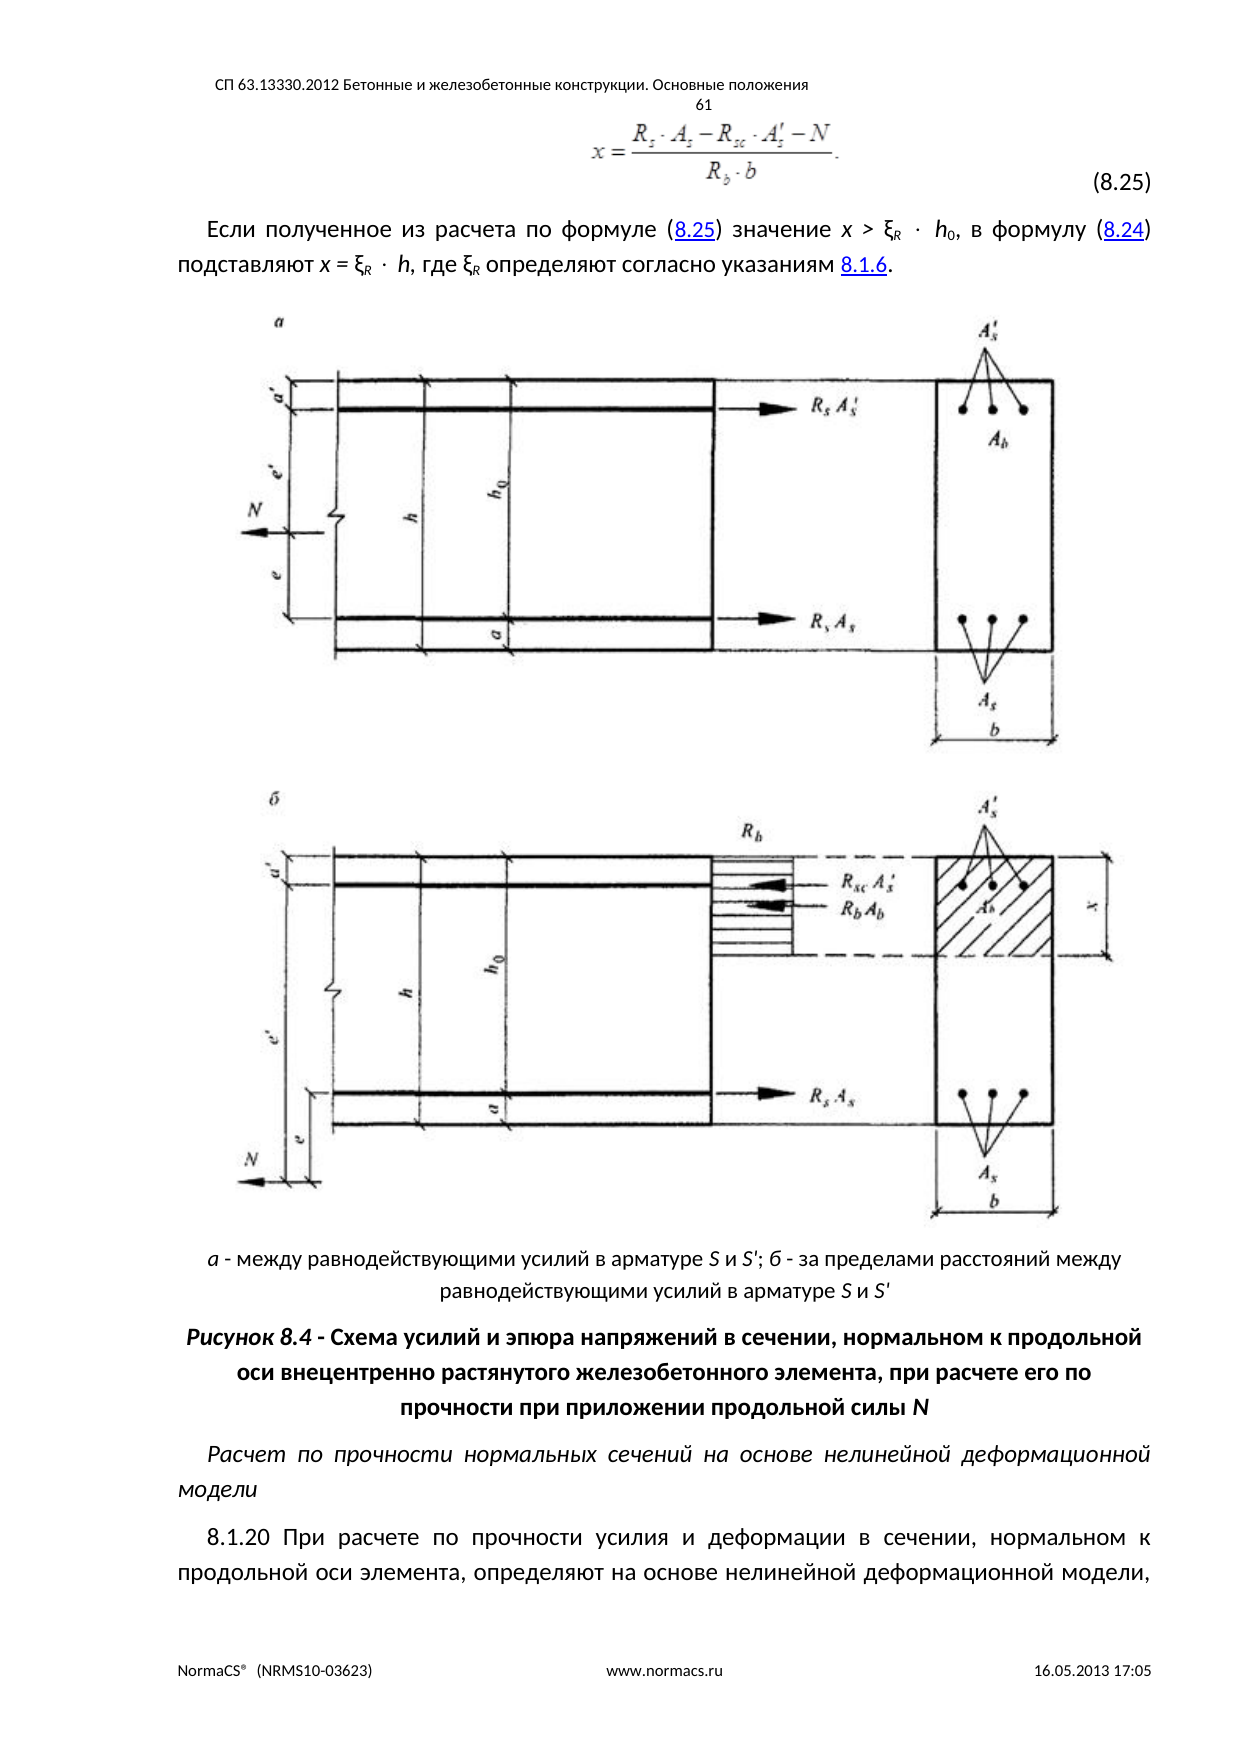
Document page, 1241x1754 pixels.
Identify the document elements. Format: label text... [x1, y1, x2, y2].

picture [198, 304, 1130, 1228]
text Если полученное из расчета по формуле (8.25) значение х > ξR  h0, в формулу (8.24) подставляют x = ξR  h, где ξR определяют согласно указаниям 8.1.6. [177, 213, 1152, 279]
text а - между равнодействующими усилий в арматуре S и S'; б - за пределами расстояний между равнодействующими усилий в арматуре S и S' [177, 1244, 1152, 1304]
text Расчет по прочности нормальных сечений на основе нелинейной деформационной модели [177, 1438, 1152, 1504]
text (8.25) [177, 118, 1152, 196]
text Рисунок 8.4 - Схема усилий и эпюра напряжений в сечении, нормальном к продольной оси внецентренно растянутого железобетонного элемента, при расчете его по прочности при приложении продольной силы N [177, 1321, 1152, 1422]
picture [588, 118, 845, 190]
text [177, 1521, 1152, 1587]
